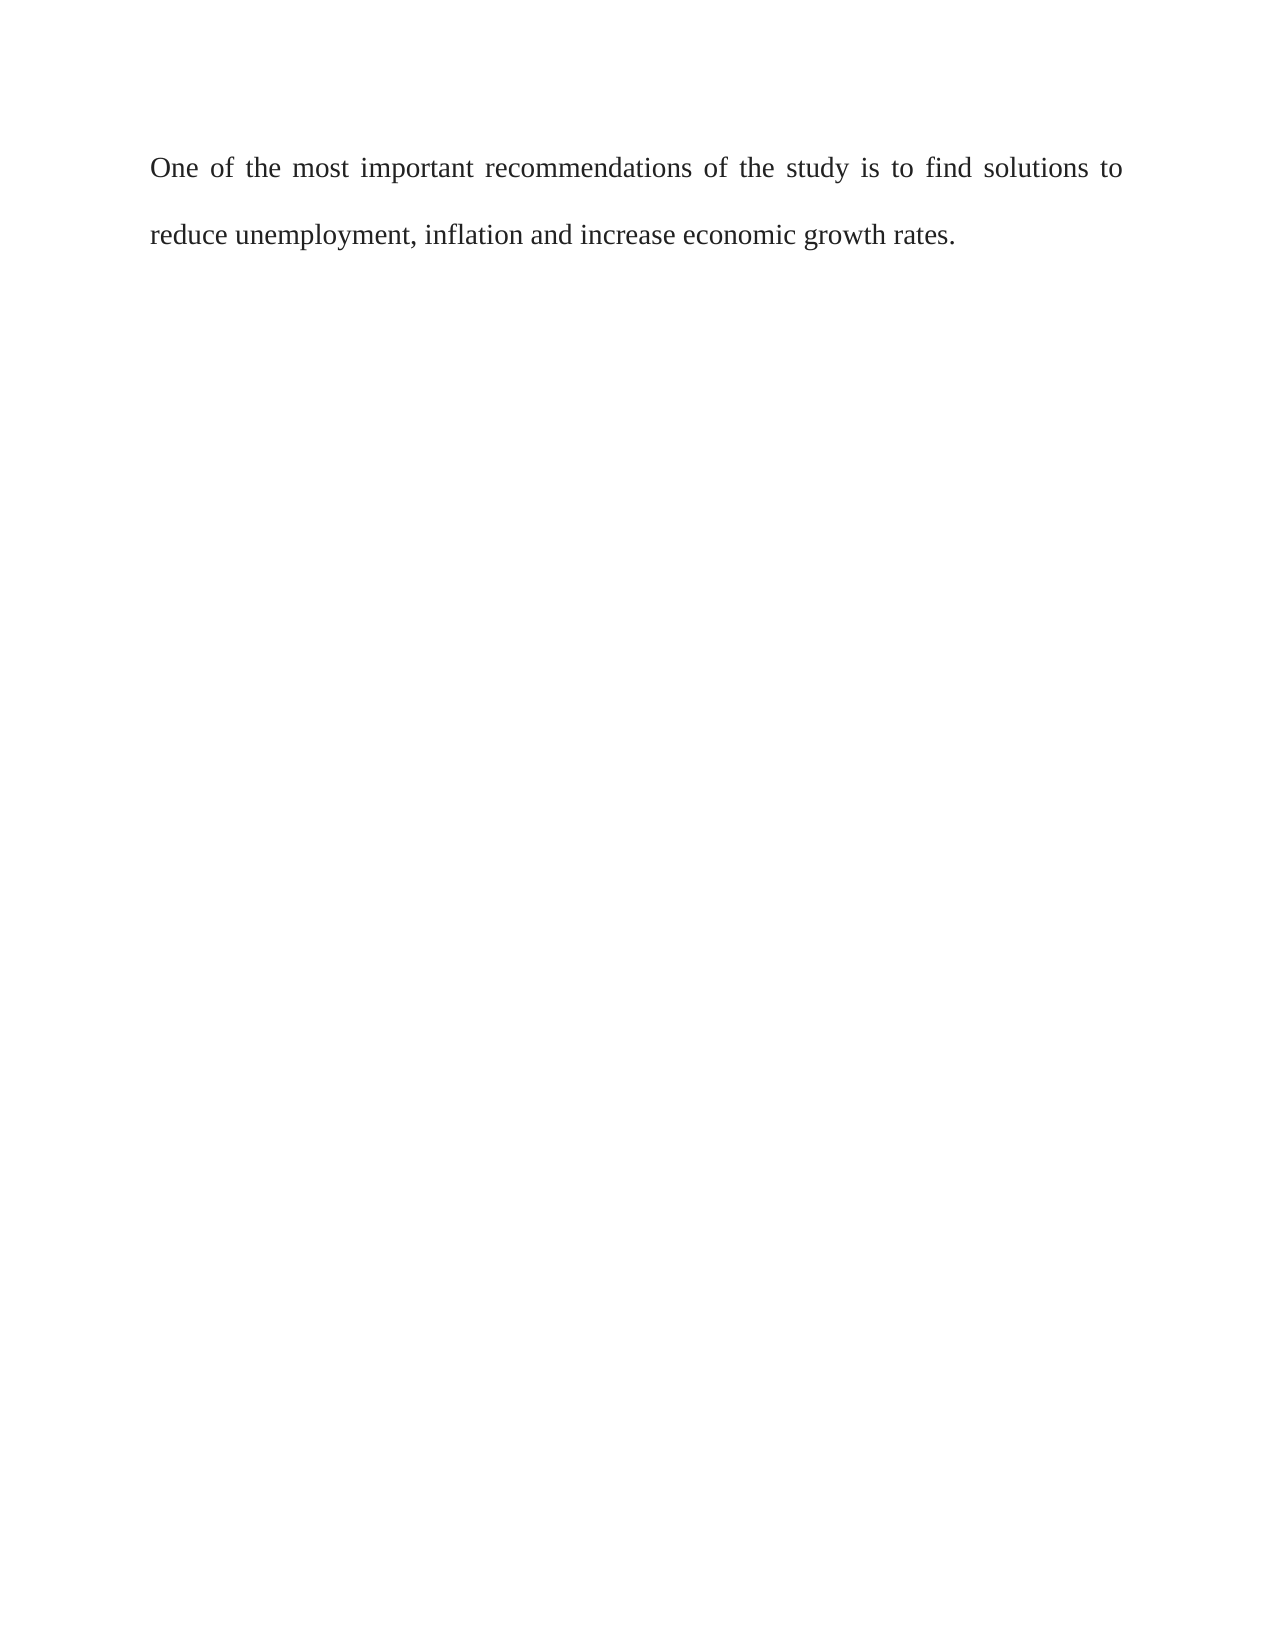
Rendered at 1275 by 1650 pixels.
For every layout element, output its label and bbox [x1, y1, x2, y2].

text [150, 150, 1125, 251]
